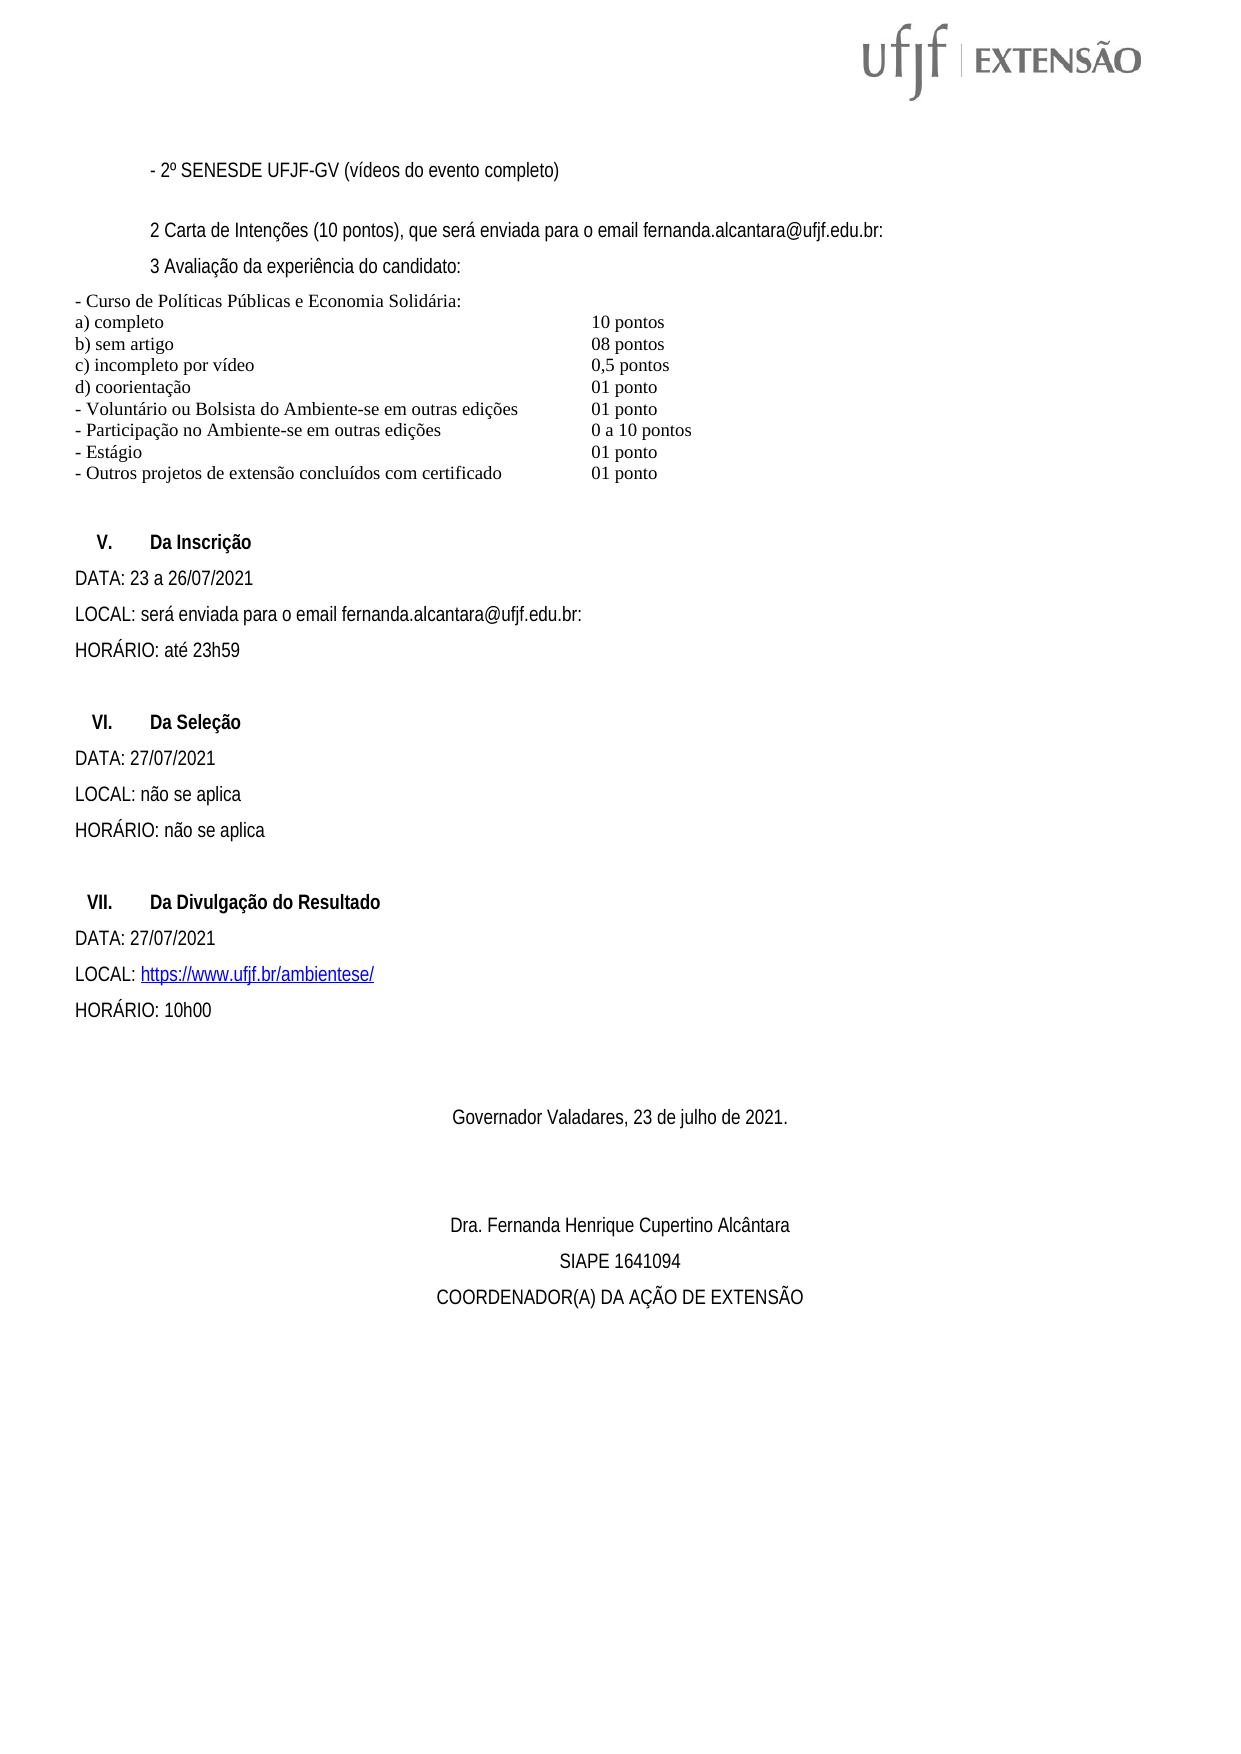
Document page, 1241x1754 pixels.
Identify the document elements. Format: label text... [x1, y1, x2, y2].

text - Voluntário ou Bolsista do Ambiente-se em outras edições 01 ponto [75, 397, 1165, 419]
list Da Inscrição [112, 530, 1165, 554]
list Da Seleção [112, 710, 1165, 734]
text - Curso de Políticas Públicas e Economia Solidária: [75, 289, 1165, 311]
text HORÁRIO: até 23h59 [75, 638, 1165, 662]
text LOCAL: não se aplica [75, 782, 1165, 806]
text b) sem artigo 08 pontos [75, 333, 1165, 354]
text DATA: 23 a 26/07/2021 [75, 566, 1165, 590]
list - 2º SENESDE UFJF-GV (vídeos do evento completo) [150, 158, 1165, 182]
text - Outros projetos de extensão concluídos com certificado 01 ponto [75, 462, 1165, 484]
text d) coorientação 01 ponto [75, 376, 1165, 397]
text LOCAL: será enviada para o email fernanda.alcantara@ufjf.edu.br: [75, 602, 1165, 626]
text HORÁRIO: não se aplica [75, 818, 1165, 842]
text DATA: 27/07/2021 [75, 926, 1165, 949]
list 2 Carta de Intenções (10 pontos), que será enviada para o email fernanda.alcantara@ufjf.edu.br: [150, 218, 1165, 242]
text a) completo 10 pontos [75, 311, 1165, 333]
text Governador Valadares, 23 de julho de 2021. [75, 1105, 1165, 1129]
list 3 Avaliação da experiência do candidato: [150, 254, 1165, 278]
text HORÁRIO: 10h00 [75, 997, 1165, 1021]
text DATA: 27/07/2021 [75, 746, 1165, 770]
list Da Divulgação do Resultado [112, 890, 1165, 914]
text LOCAL: https://www.ufjf.br/ambientese/ [75, 962, 1165, 986]
picture [825, 17, 1166, 104]
text Dra. Fernanda Henrique Cupertino Alcântara SIAPE 1641094 COORDENADOR(A) DA AÇÃO DE EXTENSÃO [75, 1213, 1165, 1309]
text - Participação no Ambiente-se em outras edições 0 a 10 pontos [75, 419, 1165, 441]
text c) incompleto por vídeo 0,5 pontos [75, 354, 1165, 376]
text - Estágio 01 ponto [75, 441, 1165, 462]
